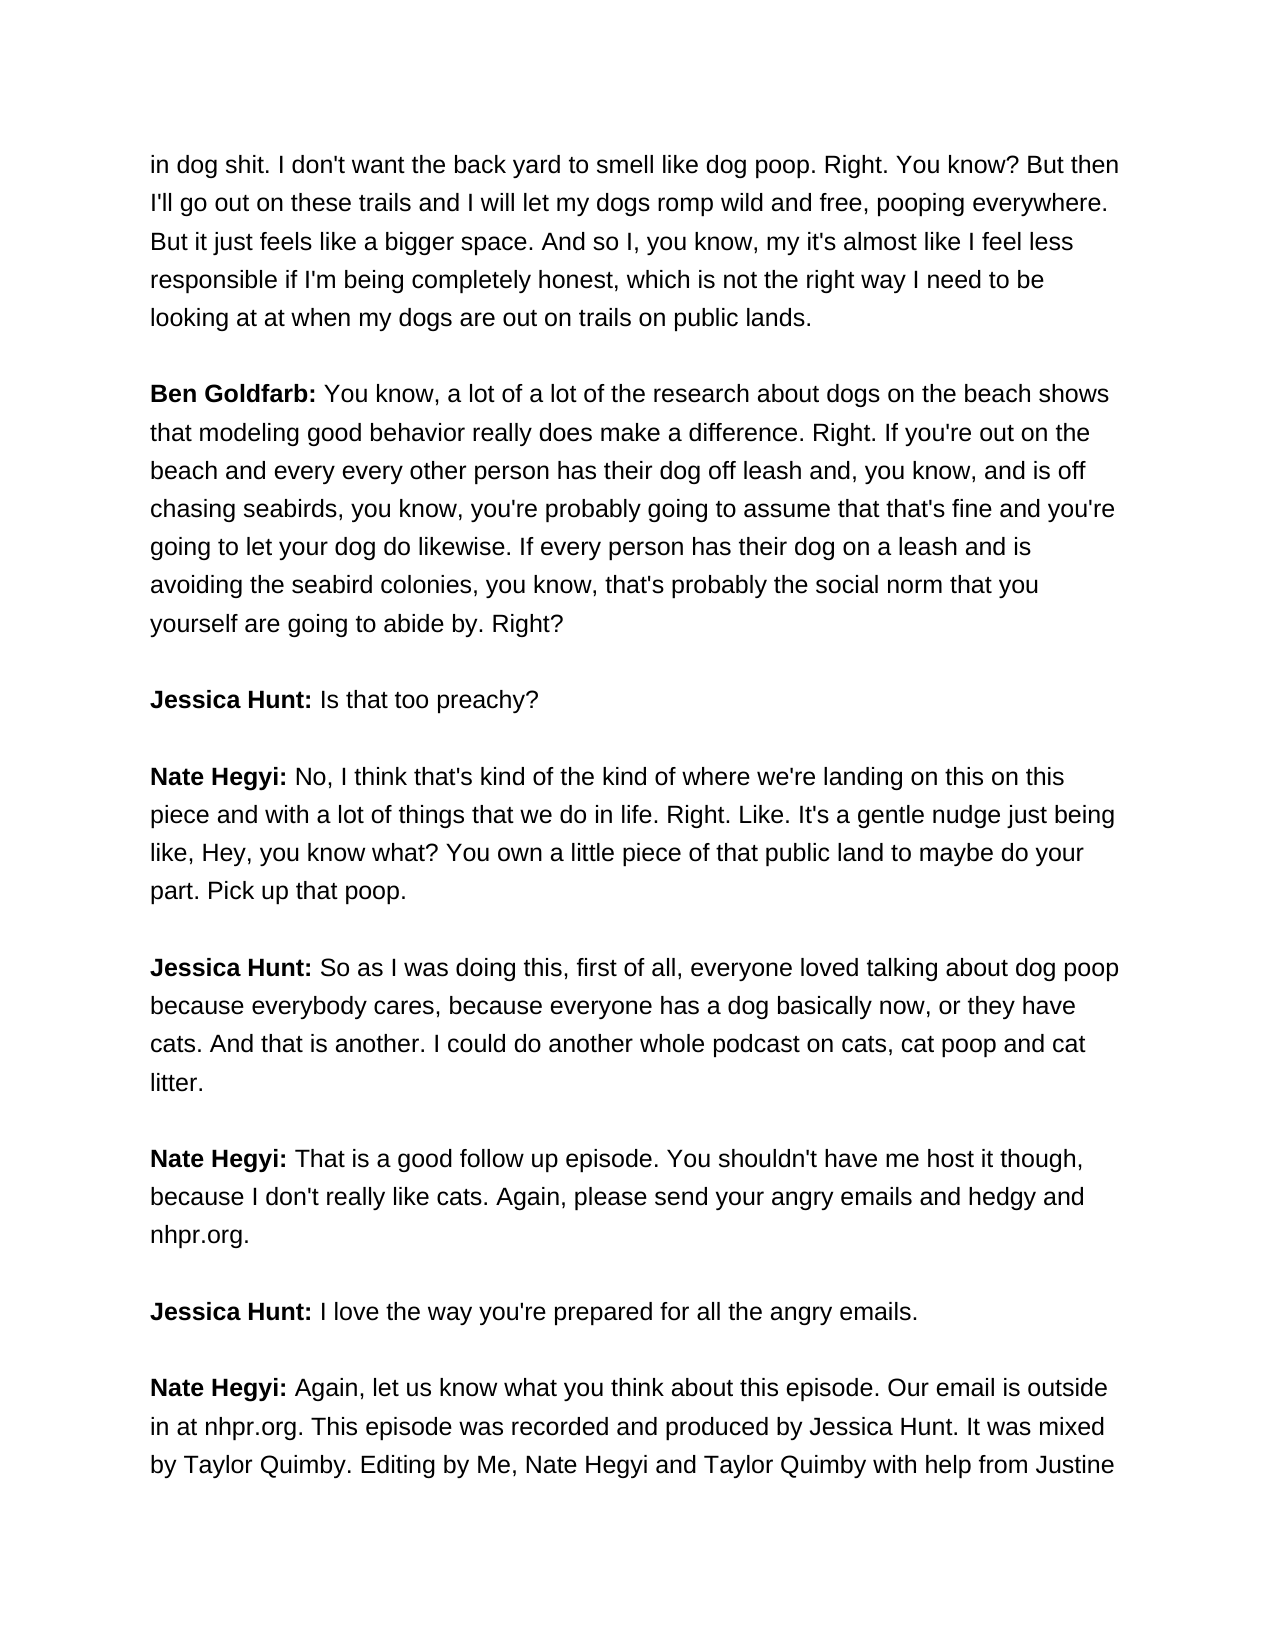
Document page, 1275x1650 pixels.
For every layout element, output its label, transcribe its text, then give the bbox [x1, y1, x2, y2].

text Jessica Hunt: I love the way you're prepared for all the angry emails. [150, 1297, 1125, 1326]
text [150, 1373, 1125, 1478]
text Ben Goldfarb: You know, a lot of a lot of the research about dogs on the beach shows that modeling good behavior really does make a difference. Right. If you're out on the beach and every every other person has their dog off leash and, you know, and is off chasing seabirds, you know, you're probably going to assume that that's fine and you're going to let your dog do likewise. If every person has their dog on a leash and is avoiding the seabird colonies, you know, that's probably the social norm that you yourself are going to abide by. Right? [150, 379, 1125, 637]
text Jessica Hunt: So as I was doing this, first of all, everyone loved talking about dog poop because everybody cares, because everyone has a dog basically now, or they have cats. And that is another. I could do another whole podcast on cats, cat poop and cat litter. [150, 953, 1125, 1096]
text Nate Hegyi: No, I think that's kind of the kind of where we're landing on this on this piece and with a lot of things that we do in life. Right. Like. It's a gentle nudge just being like, Hey, you know what? You own a little piece of that public land to maybe do your part. Pick up that poop. [150, 762, 1125, 905]
text Jessica Hunt: Is that too preachy? [150, 685, 1125, 714]
text Nate Hegyi: That is a good follow up episode. You shouldn't have me host it though, because I don't really like cats. Again, please send your angry emails and hedgy and nhpr.org. [150, 1144, 1125, 1249]
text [150, 150, 1125, 332]
